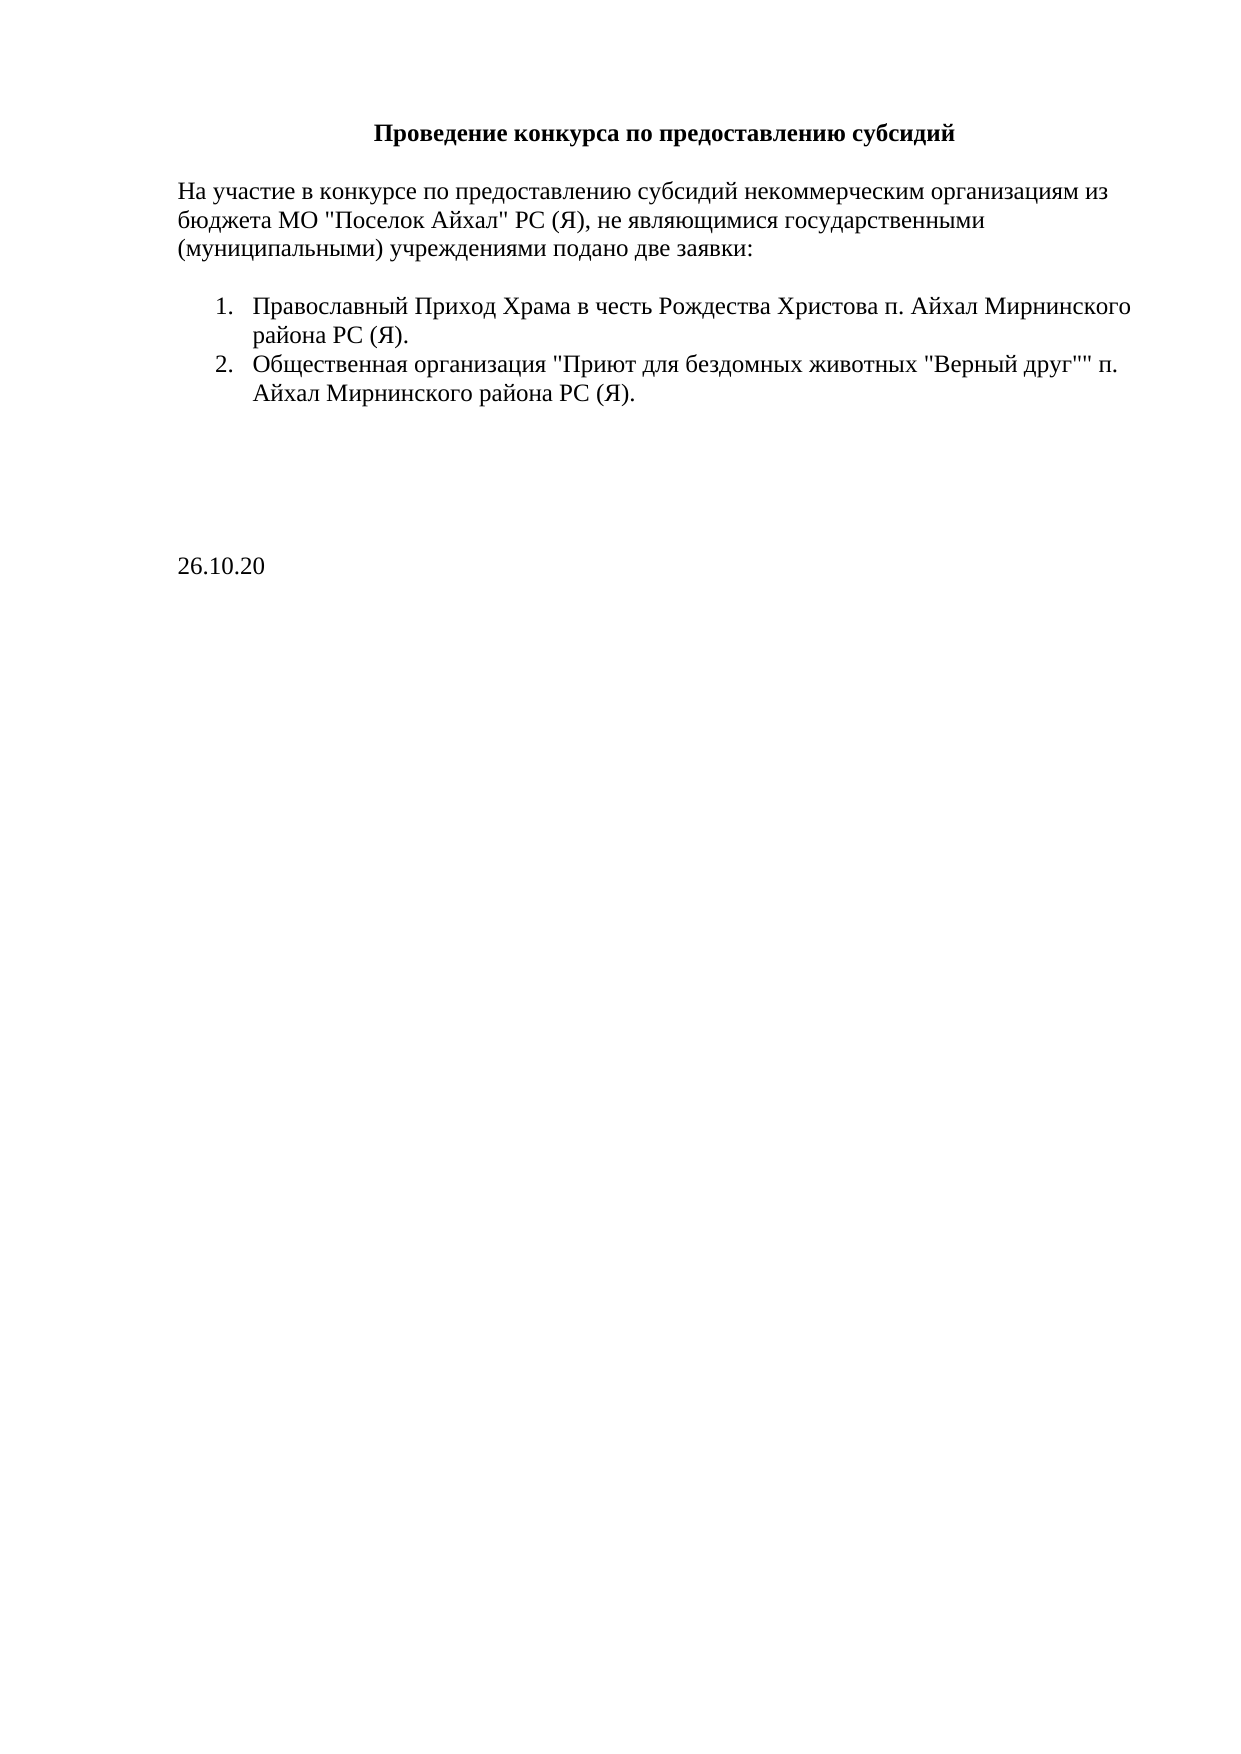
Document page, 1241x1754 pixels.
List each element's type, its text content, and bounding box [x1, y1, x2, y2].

list Православный Приход Храма в честь Рождества Христова п. Айхал Мирнинского района РС (Я). [215, 291, 1152, 349]
list Общественная организация "Приют для бездомных животных "Верный друг"" п. Айхал Мирнинского района РС (Я). [215, 349, 1152, 406]
text На участие в конкурсе по предоставлению субсидий некоммерческим организациям из бюджета МО "Поселок Айхал" РС (Я), не являющимися государственными (муниципальными) учреждениями подано две заявки: [177, 176, 1152, 262]
text Проведение конкурса по предоставлению субсидий [177, 118, 1152, 147]
text 26.10.20 [177, 551, 1152, 580]
